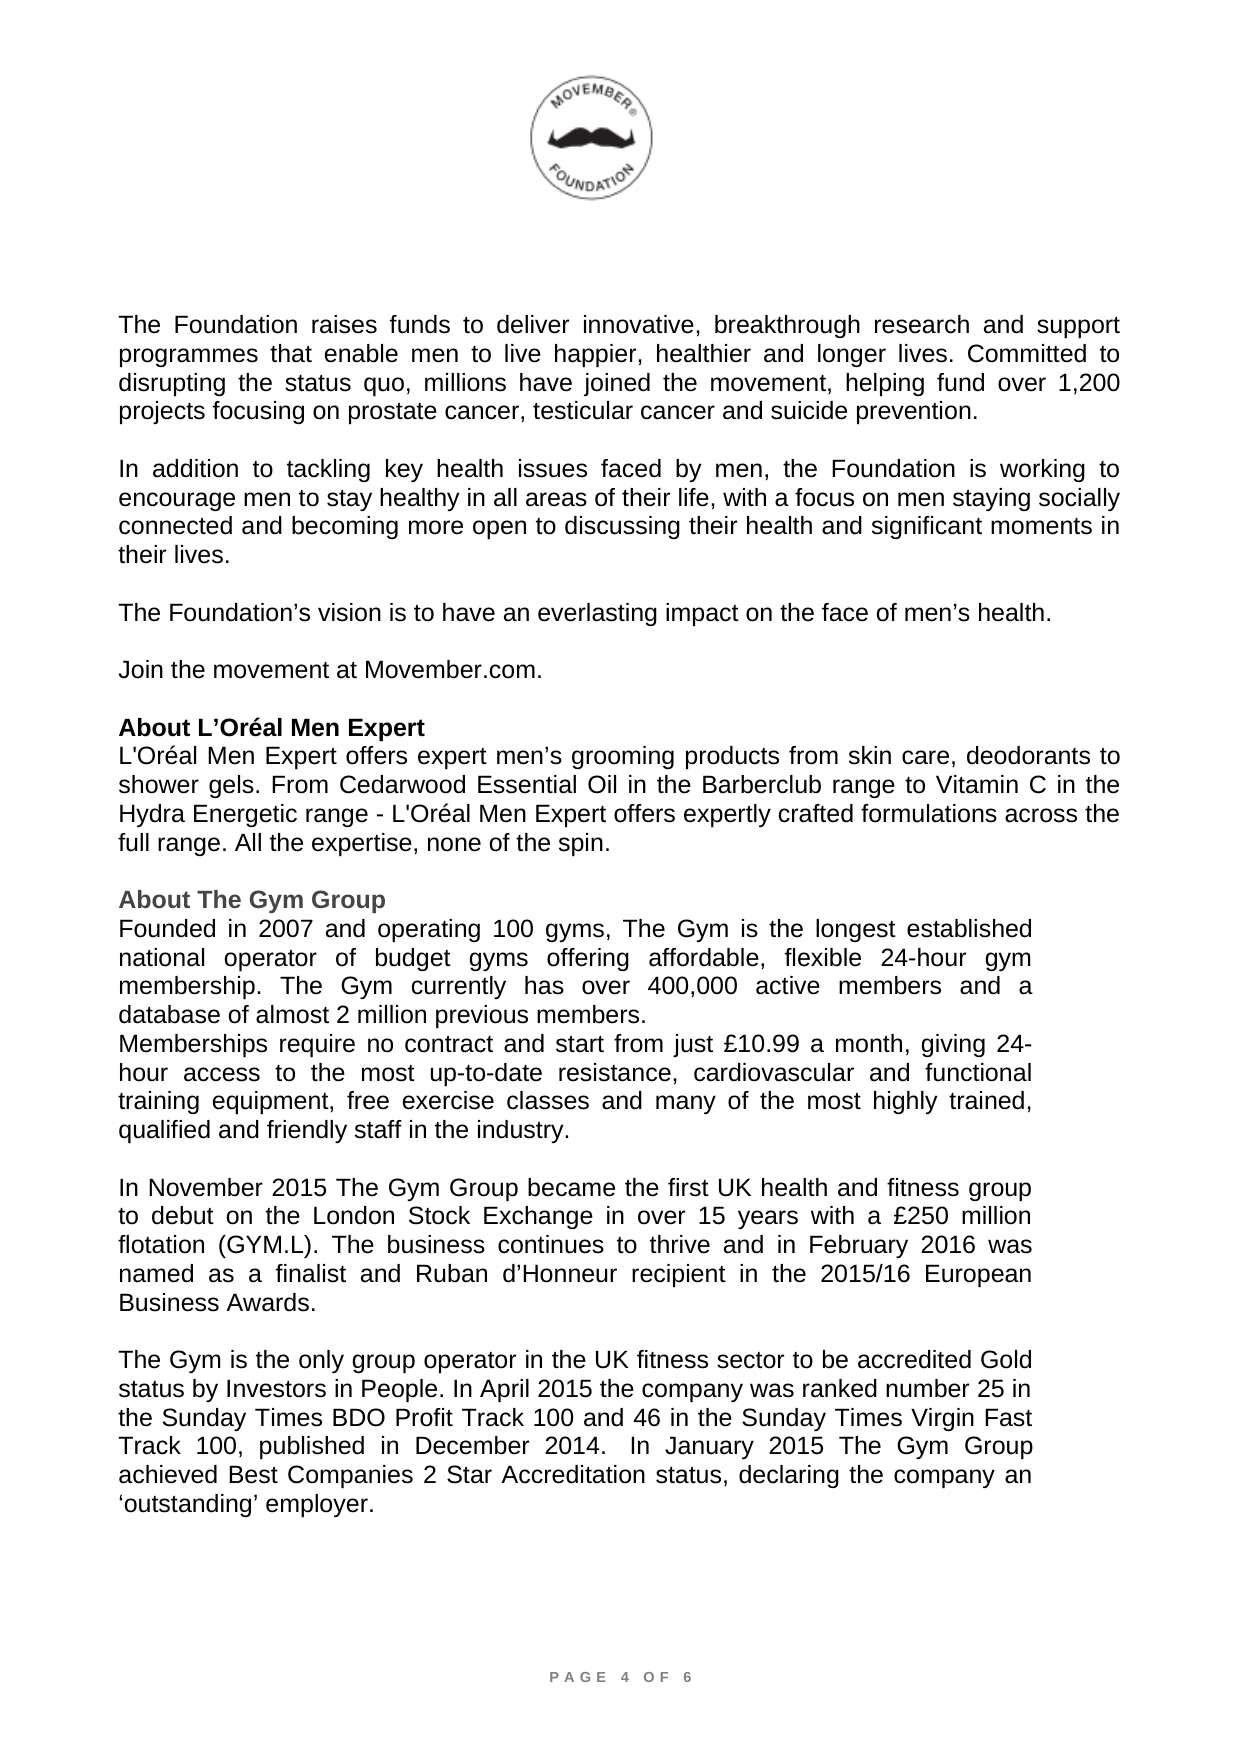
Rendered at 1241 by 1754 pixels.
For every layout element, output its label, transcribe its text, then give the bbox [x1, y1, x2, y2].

text The Foundation raises funds to deliver innovative, breakthrough research and support programmes that enable men to live happier, healthier and longer lives. Committed to disrupting the status quo, millions have joined the movement, helping fund over 1,200 projects focusing on prostate cancer, testicular cancer and suicide prevention. [118, 310, 1122, 425]
text L'Oréal Men Expert offers expert men’s grooming products from skin care, deodorants to shower gels. From Cedarwood Essential Oil in the Barberclub range to Vitamin C in the Hydra Energetic range - L'Oréal Men Expert offers expertly crafted formulations across the full range. All the expertise, none of the spin. [118, 741, 1122, 856]
text Founded in 2007 and operating 100 gyms, The Gym is the longest established national operator of budget gyms offering affordable, flexible 24-hour gym membership. The Gym currently has over 400,000 active members and a database of almost 2 million previous members. [118, 914, 1034, 1029]
text About L’Oréal Men Expert [118, 713, 1122, 741]
text Join the movement at Movember.com. [118, 655, 1122, 684]
text Memberships require no contract and start from just £10.99 a month, giving 24-hour access to the most up-to-date resistance, cardiovascular and functional training equipment, free exercise classes and many of the most highly trained, qualified and friendly staff in the industry. [118, 1029, 1034, 1144]
text About The Gym Group [118, 885, 1122, 914]
text The Gym is the only group operator in the UK fitness sector to be accredited Gold status by Investors in People. In April 2015 the company was ranked number 25 in the Sunday Times BDO Profit Track 100 and 46 in the Sunday Times Virgin Fast Track 100, published in December 2014. In January 2015 The Gym Group achieved Best Companies 2 Star Accreditation status, declaring the company an ‘outstanding’ employer. [118, 1345, 1034, 1518]
text In November 2015 The Gym Group became the first UK health and fitness group to debut on the London Stock Exchange in over 15 years with a £250 million flotation (GYM.L). The business continues to thrive and in February 2016 was named as a finalist and Ruban d’Honneur recipient in the 2015/16 European Business Awards. [118, 1173, 1034, 1316]
text The Foundation’s vision is to have an everlasting impact on the face of men’s health. [118, 598, 1122, 626]
text In addition to tackling key health issues faced by men, the Foundation is working to encourage men to stay healthy in all areas of their life, with a focus on men staying socially connected and becoming more open to discussing their health and significant moments in their lives. [118, 454, 1122, 569]
